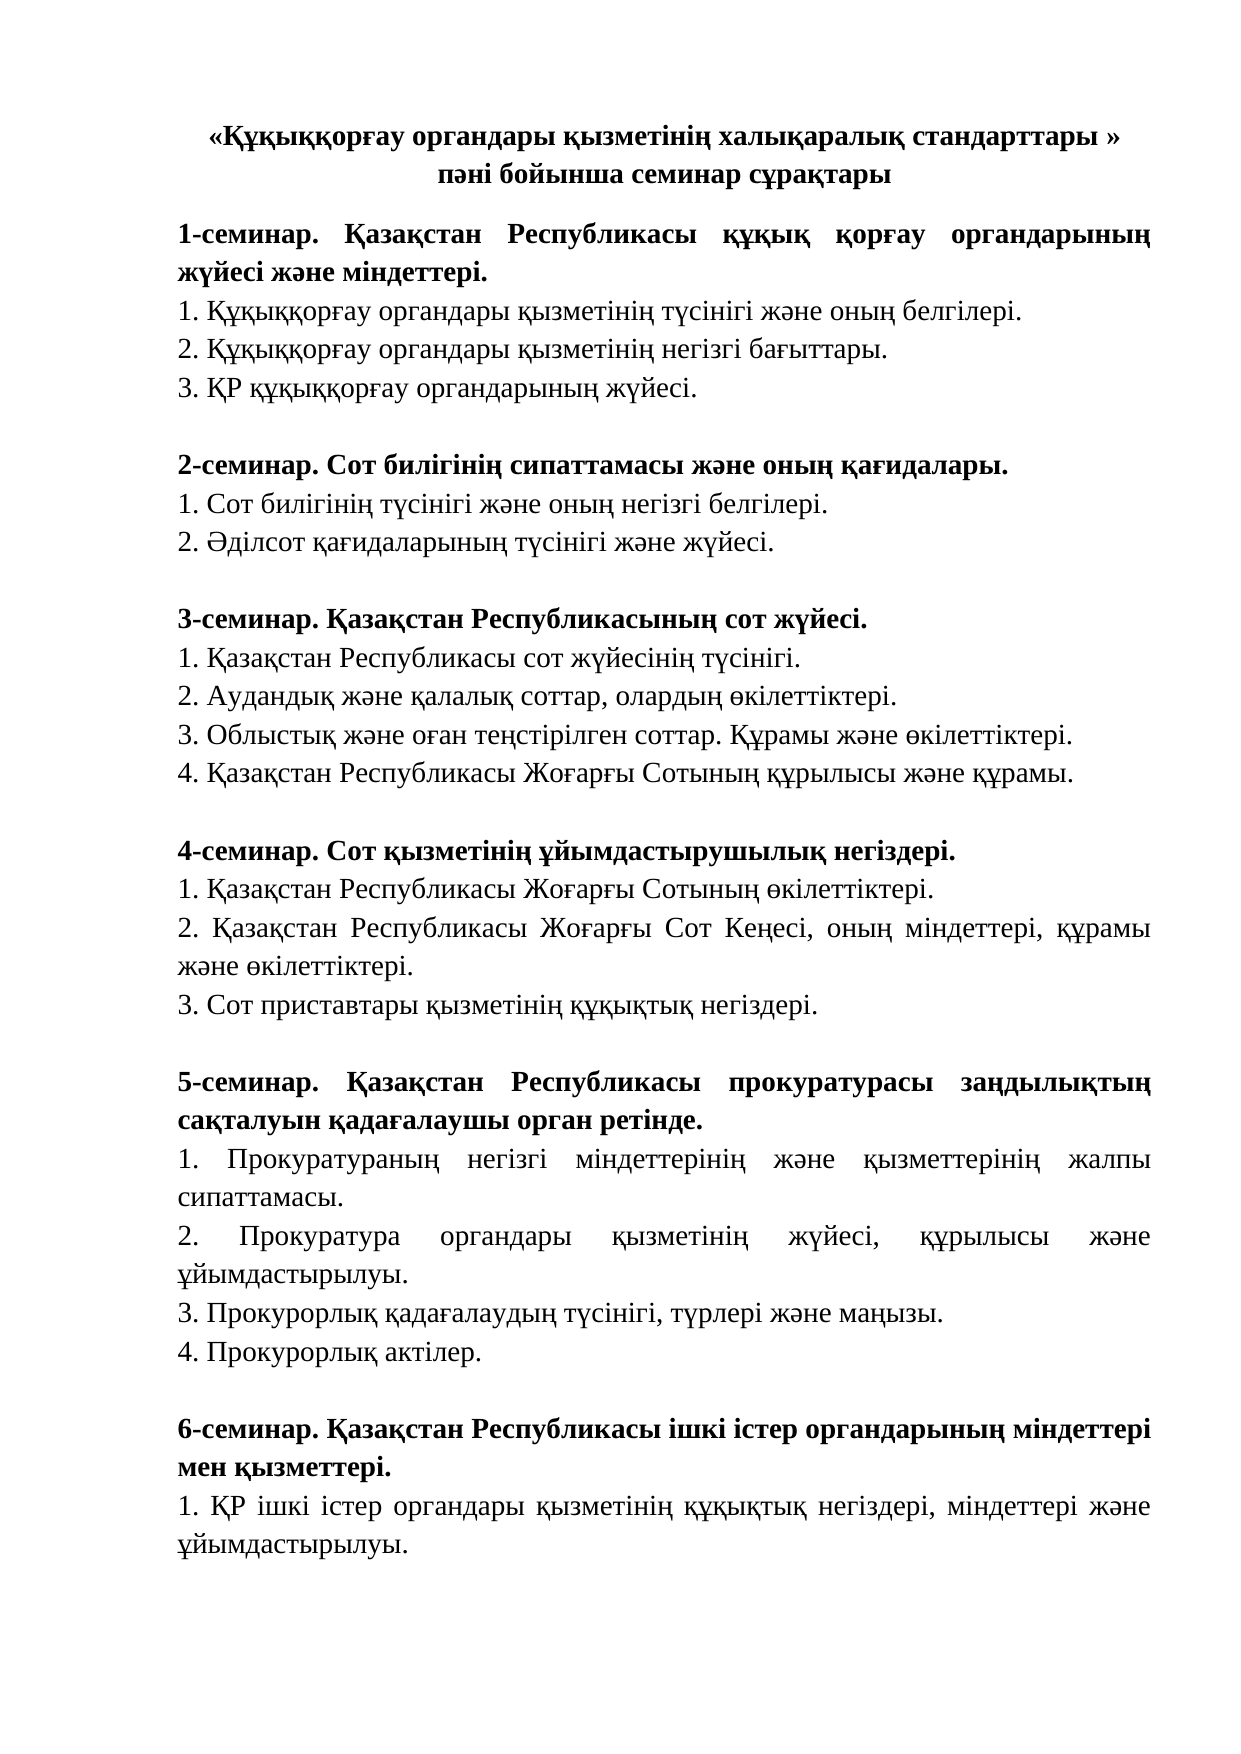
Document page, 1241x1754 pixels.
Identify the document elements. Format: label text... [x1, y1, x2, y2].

text 2. Аудандық және қалалық соттар, олардың өкілеттіктері. [177, 678, 1152, 712]
text 5-семинар. Қазақстан Республикасы прокуратурасы заңдылықтың сақталуын қадағалаушы орган ретінде. [177, 1064, 1152, 1136]
text 3. Облыстық және оған теңстірілген соттар. Құрамы және өкілеттіктері. [177, 717, 1152, 751]
text 1. Қазақстан Республикасы Жоғарғы Сотының өкілеттіктері. [177, 871, 1152, 905]
text 3-семинар. Қазақстан Республикасының сот жүйесі. [177, 601, 1152, 635]
text «Құқыққорғау органдары қызметінің халықаралық стандарттары » пәні бойынша семинар сұрақтары [177, 118, 1152, 190]
text 2. Құқыққорғау органдары қызметінің негізгі бағыттары. [177, 332, 1152, 365]
text 3. Сот приставтары қызметінің құқықтық негіздері. [177, 987, 1152, 1020]
text 4-семинар. Сот қызметінің ұйымдастырушылық негіздері. [177, 833, 1152, 866]
text 4. Прокурорлық актілер. [177, 1334, 1152, 1367]
text 2-семинар. Сот билігінің сипаттамасы және оның қағидалары. [177, 447, 1152, 481]
text 1. Қазақстан Республикасы сот жүйесінің түсінігі. [177, 640, 1152, 673]
text 2. Әділсот қағидаларының түсінігі және жүйесі. [177, 524, 1152, 558]
text 1. Құқыққорғау органдары қызметінің түсінігі және оның белгілері. [177, 293, 1152, 327]
text 1-семинар. Қазақстан Республикасы құқық қорғау органдарының жүйесі және міндеттері. [177, 216, 1152, 288]
text 3. ҚР құқыққорғау органдарының жүйесі. [177, 370, 1152, 404]
text 2. Прокуратура органдары қызметінің жүйесі, құрылысы және ұйымдастырылуы. [177, 1218, 1152, 1290]
text 6-семинар. Қазақстан Республикасы ішкі істер органдарының міндеттері мен қызметтері. [177, 1411, 1152, 1483]
text 1. ҚР ішкі істер органдары қызметінің құқықтық негіздері, міндеттері және ұйымдастырылуы. [177, 1488, 1152, 1560]
text 2. Қазақстан Республикасы Жоғарғы Сот Кеңесі, оның міндеттері, құрамы және өкілеттіктері. [177, 910, 1152, 982]
text 1. Прокуратураның негізгі міндеттерінің және қызметтерінің жалпы сипаттамасы. [177, 1141, 1152, 1213]
text 1. Сот билігінің түсінігі және оның негізгі белгілері. [177, 486, 1152, 519]
text 4. Қазақстан Республикасы Жоғарғы Сотының құрылысы және құрамы. [177, 756, 1152, 789]
text 3. Прокурорлық қадағалаудың түсінігі, түрлері және маңызы. [177, 1295, 1152, 1329]
